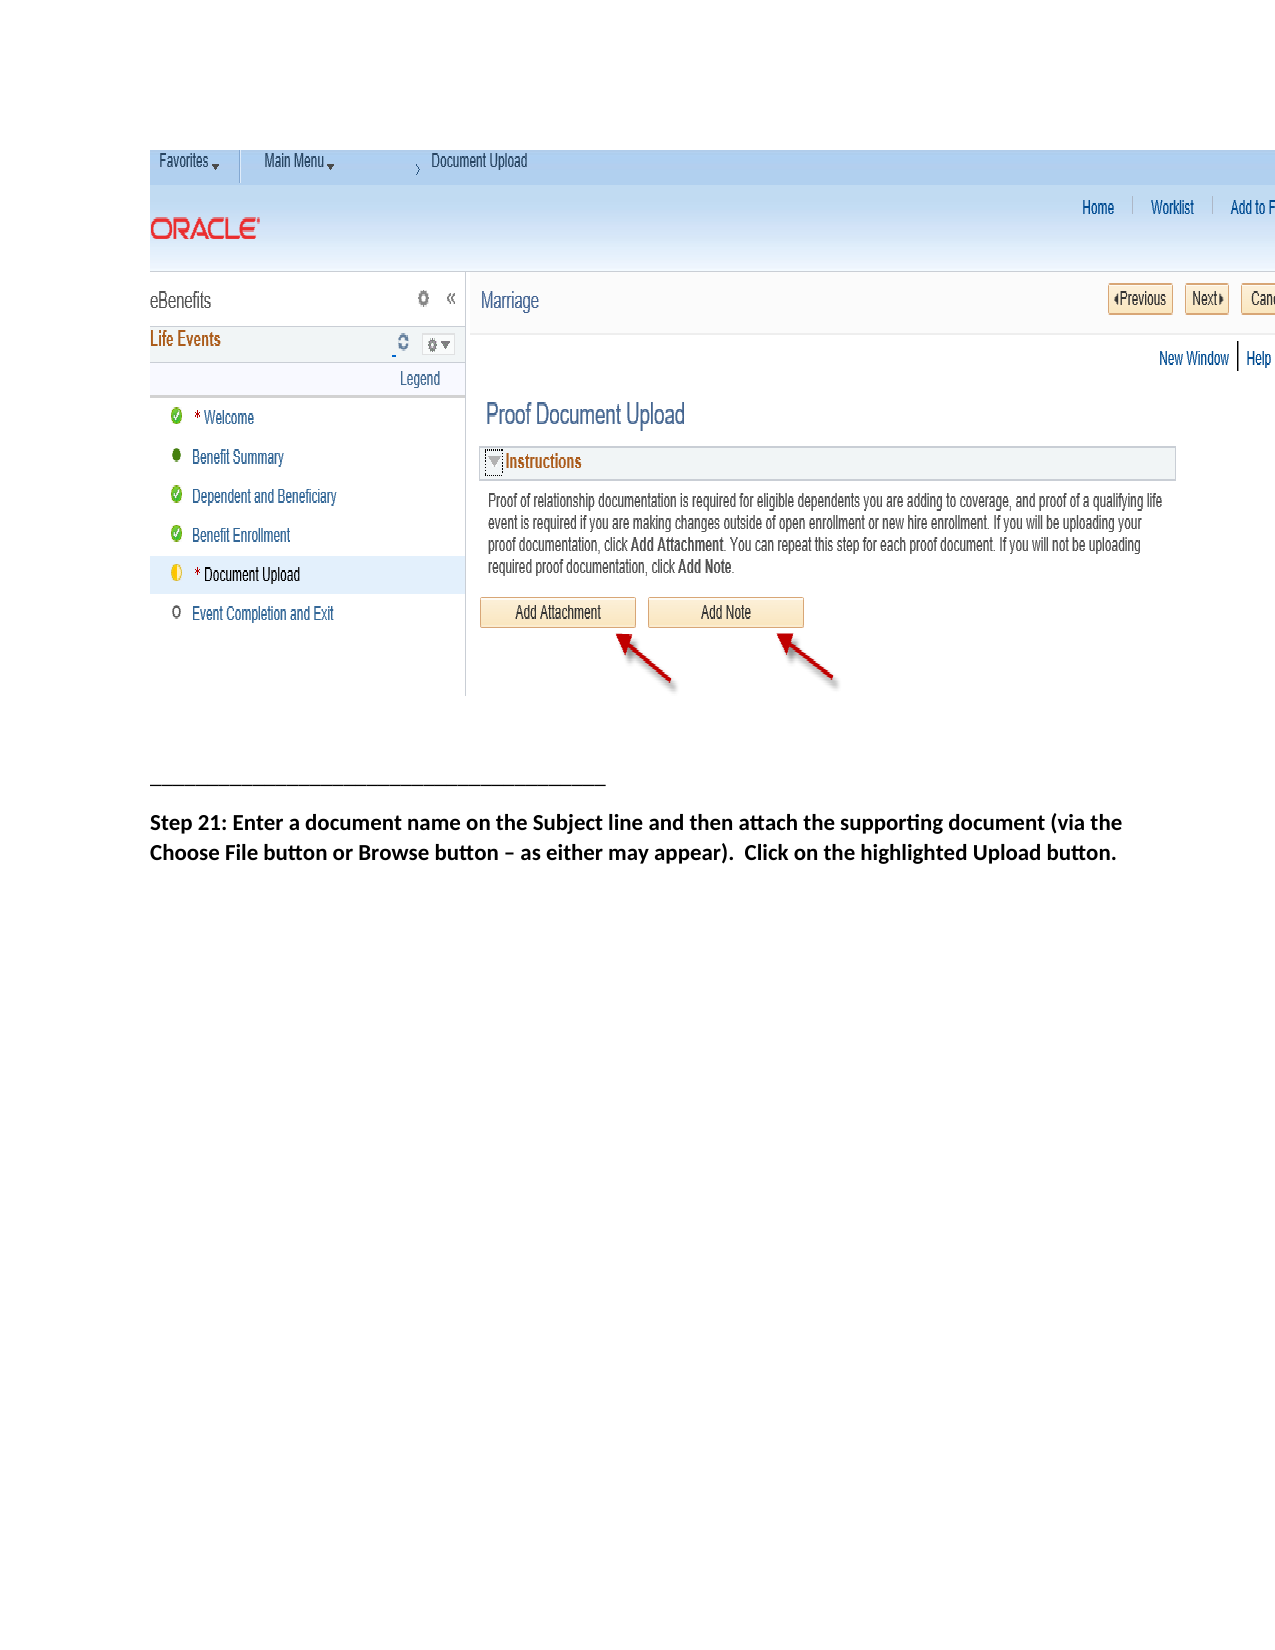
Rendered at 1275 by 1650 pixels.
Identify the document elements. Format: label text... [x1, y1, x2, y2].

picture [150, 150, 1275, 696]
text ________________________________________ [150, 761, 1125, 789]
text Step 21: Enter a document name on the Subject line and then attach the supporting document (via the Choose File button or Browse button – as either may appear). Click on the highlighted Upload button. [150, 808, 1125, 866]
